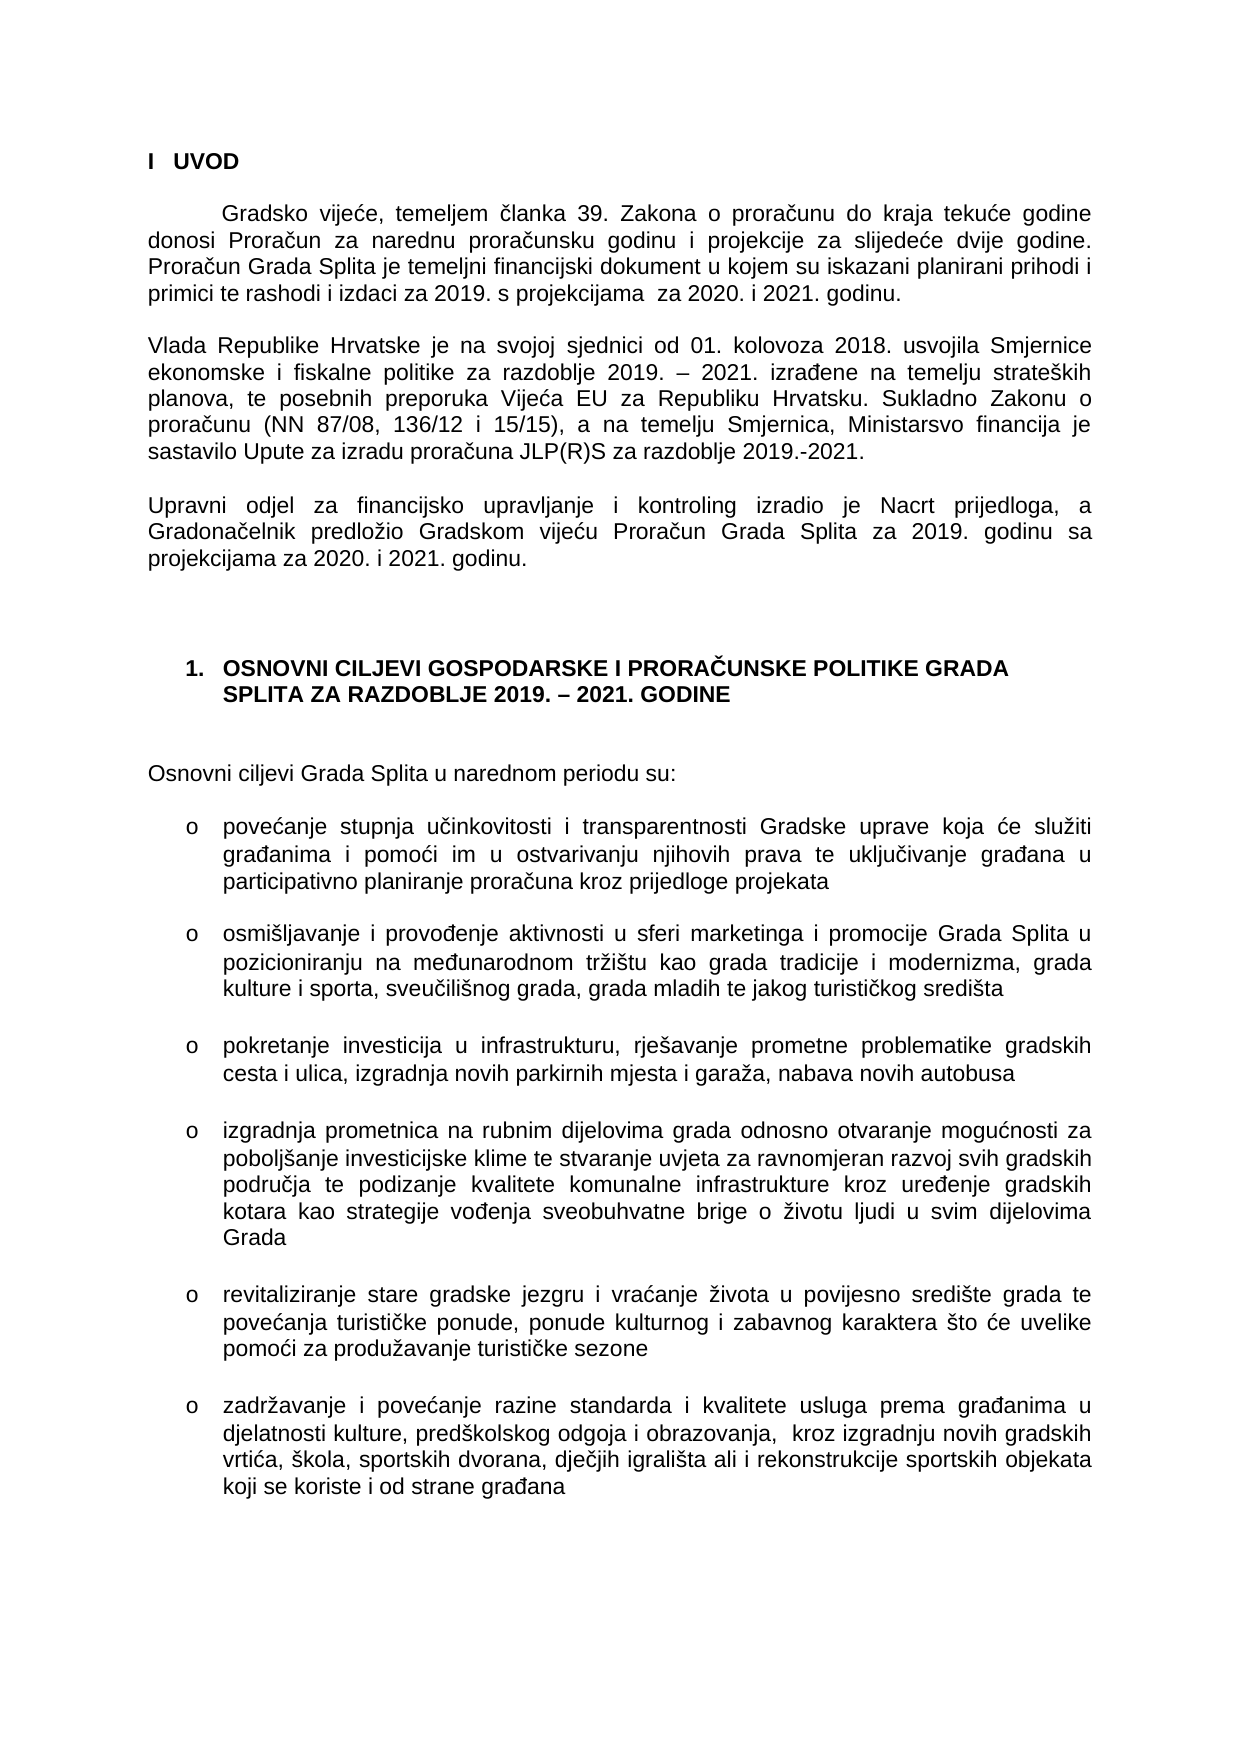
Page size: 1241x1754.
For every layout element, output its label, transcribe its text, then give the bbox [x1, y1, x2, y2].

list pokretanje investicija u infrastrukturu, rješavanje prometne problematike gradskih cesta i ulica, izgradnja novih parkirnih mjesta i garaža, nabava novih autobusa [185, 1032, 1092, 1086]
text Vlada Republike Hrvatske je na svojoj sjednici od 01. kolovoza 2018. usvojila Smjernice ekonomske i fiskalne politike za razdoblje 2019. – 2021. izrađene na temelju strateških planova, te posebnih preporuka Vijeća EU za Republiku Hrvatsku. Sukladno Zakonu o proračunu (NN 87/08, 136/12 i 15/15), a na temelju Smjernica, Ministarsvo financija je sastavilo Upute za izradu proračuna JLP(R)S za razdoblje 2019.-2021. [148, 332, 1092, 464]
list revitaliziranje stare gradske jezgru i vraćanje života u povijesno središte grada te povećanja turističke ponude, ponude kulturnog i zabavnog karaktera što će uvelike pomoći za produžavanje turističke sezone [185, 1281, 1092, 1362]
text I UVOD [148, 148, 1092, 174]
list izgradnja prometnica na rubnim dijelovima grada odnosno otvaranje mogućnosti za poboljšanje investicijske klime te stvaranje uvjeta za ravnomjeran razvoj svih gradskih područja te podizanje kvalitete komunalne infrastrukture kroz uređenje gradskih kotara kao strategije vođenja sveobuhvatne brige o životu ljudi u svim dijelovima Grada [185, 1117, 1092, 1250]
list povećanje stupnja učinkovitosti i transparentnosti Gradske uprave koja će služiti građanima i pomoći im u ostvarivanju njihovih prava te uključivanje građana u participativno planiranje proračuna kroz prijedloge projekata [185, 813, 1092, 894]
list OSNOVNI CILJEVI GOSPODARSKE I PRORAČUNSKE POLITIKE GRADA SPLITA ZA RAZDOBLJE 2019. – 2021. GODINE [185, 655, 1092, 708]
text Upravni odjel za financijsko upravljanje i kontroling izradio je Nacrt prijedloga, a Gradonačelnik predložio Gradskom vijeću Proračun Grada Splita za 2019. godinu sa projekcijama za 2020. i 2021. godinu. [148, 492, 1092, 571]
list zadržavanje i povećanje razine standarda i kvalitete usluga prema građanima u djelatnosti kulture, predškolskog odgoja i obrazovanja, kroz izgradnju novih gradskih vrtića, škola, sportskih dvorana, dječjih igrališta ali i rekonstrukcije sportskih objekata koji se koriste i od strane građana [185, 1392, 1092, 1499]
text Osnovni ciljevi Grada Splita u narednom periodu su: [148, 760, 1092, 787]
list osmišljavanje i provođenje aktivnosti u sferi marketinga i promocije Grada Splita u pozicioniranju na međunarodnom tržištu kao grada tradicije i modernizma, grada kulture i sporta, sveučilišnog grada, grada mladih te jakog turističkog središta [185, 920, 1092, 1001]
text Gradsko vijeće, temeljem članka 39. Zakona o proračunu do kraja tekuće godine donosi Proračun za narednu proračunsku godinu i projekcije za slijedeće dvije godine. Proračun Grada Splita je temeljni financijski dokument u kojem su iskazani planirani prihodi i primici te rashodi i izdaci za 2019. s projekcijama za 2020. i 2021. godinu. [148, 200, 1092, 306]
